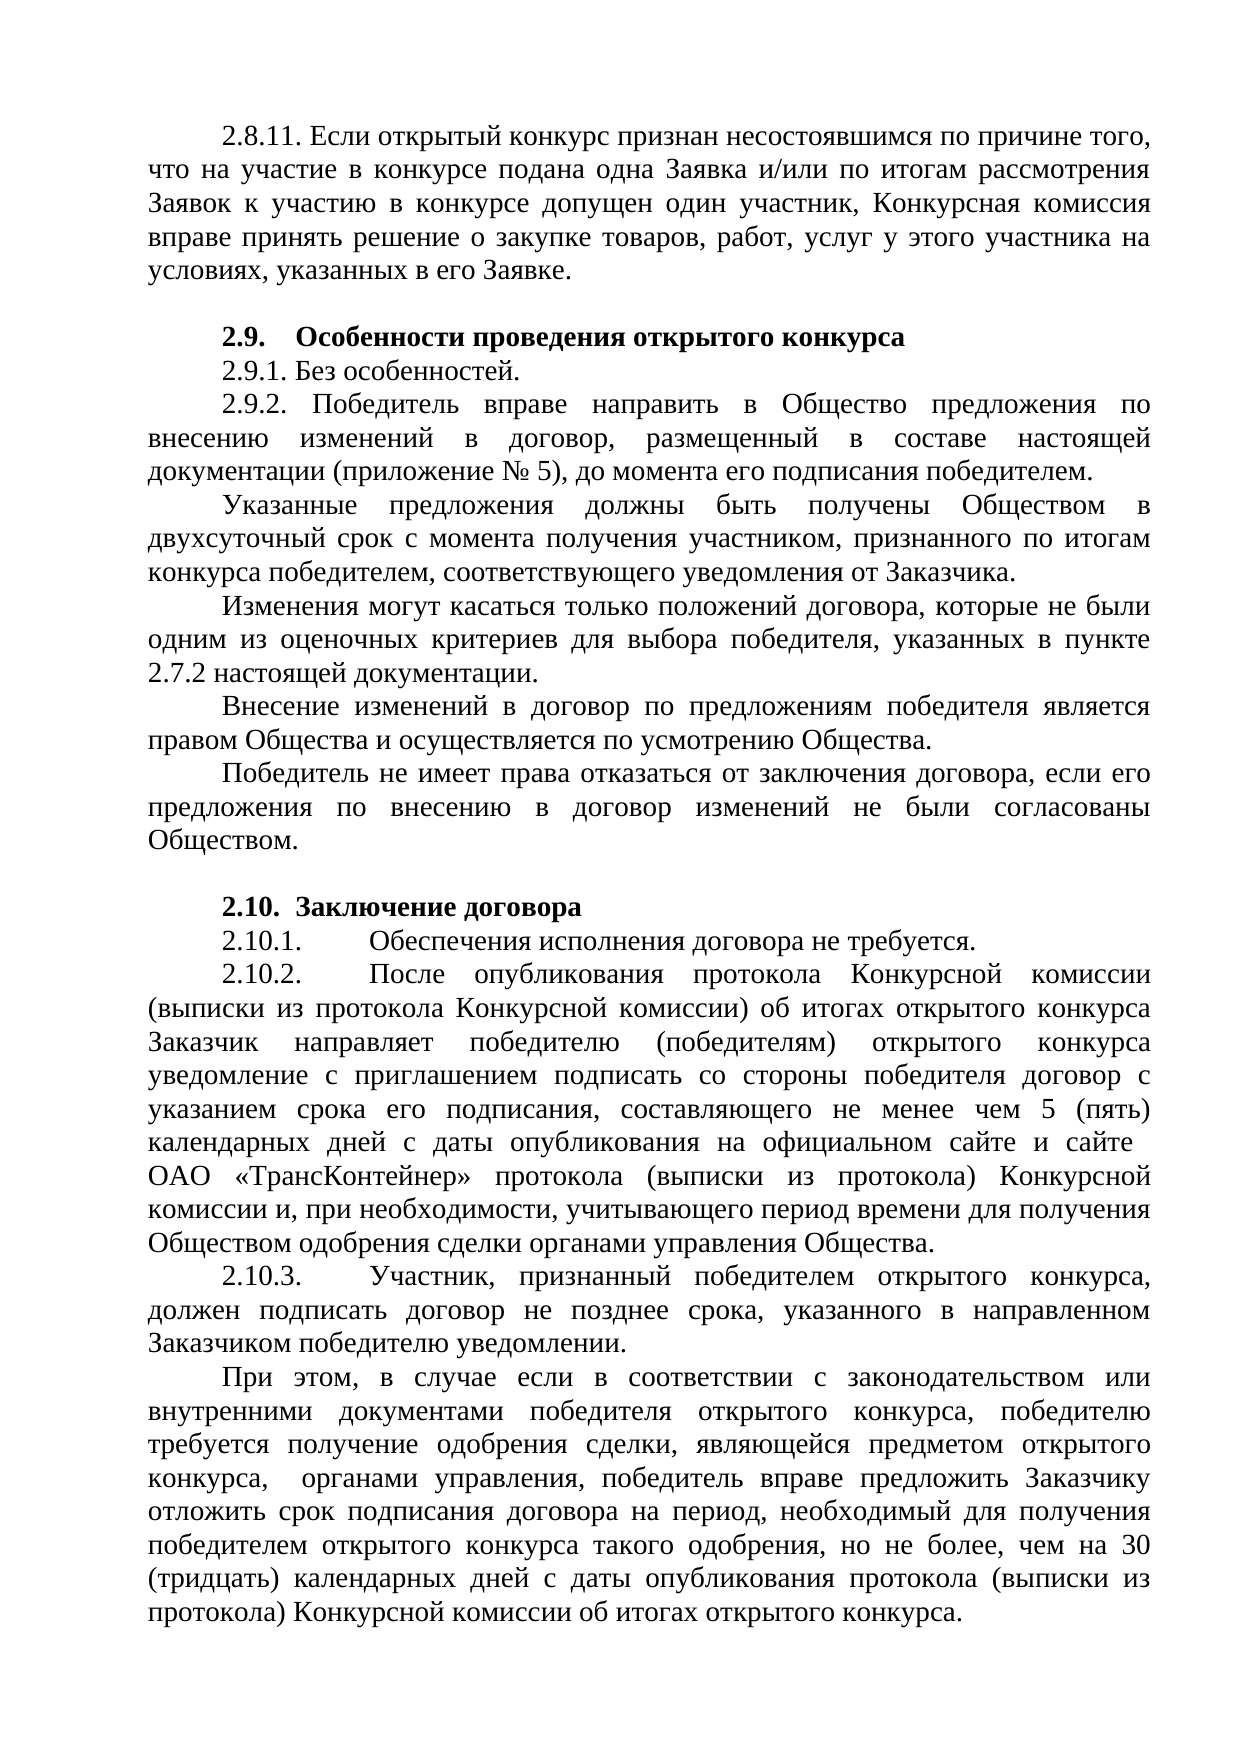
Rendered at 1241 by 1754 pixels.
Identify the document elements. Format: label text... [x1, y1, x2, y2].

list После опубликования протокола Конкурсной комиссии (выписки из протокола Конкурсной комиссии) об итогах открытого конкурса Заказчик направляет победителю (победителям) открытого конкурса уведомление с приглашением подписать со стороны победителя договор с указанием срока его подписания, составляющего не менее чем 5 (пять) календарных дней с даты опубликования на официальном сайте и сайте ОАО «ТрансКонтейнер» протокола (выписки из протокола) Конкурсной комиссии и, при необходимости, учитывающего период времени для получения Обществом одобрения сделки органами управления Общества. [148, 957, 1152, 1258]
text При этом, в случае если в соответствии с законодательством или внутренними документами победителя открытого конкурса, победителю требуется получение одобрения сделки, являющейся предметом открытого конкурса, органами управления, победитель вправе предложить Заказчику отложить срок подписания договора на период, необходимый для получения победителем открытого конкурса такого одобрения, но не более, чем на 30 (тридцать) календарных дней с даты опубликования протокола (выписки из протокола) Конкурсной комиссии об итогах открытого конкурса. [148, 1359, 1152, 1627]
subtitle Особенности проведения открытого конкурса [148, 319, 1152, 353]
text 2.9.1. Без особенностей. [148, 353, 1152, 386]
list Изменения могут касаться только положений договора, которые не были одним из оценочных критериев для выбора победителя, указанных в пункте 2.7.2 настоящей документации. [148, 588, 1152, 688]
list Указанные предложения должны быть получены Обществом в двухсуточный срок с момента получения участником, признанного по итогам конкурса победителем, соответствующего уведомления от Заказчика. [148, 487, 1152, 588]
list Обеспечения исполнения договора не требуется. [148, 923, 1152, 957]
list Участник, признанный победителем открытого конкурса, должен подписать договор не позднее срока, указанного в направленном Заказчиком победителю уведомлении. [148, 1258, 1152, 1359]
list Внесение изменений в договор по предложениям победителя является правом Общества и осуществляется по усмотрению Общества. [148, 688, 1152, 755]
list 2.9.2. Победитель вправе направить в Общество предложения по внесению изменений в договор, размещенный в составе настоящей документации (приложение № 5), до момента его подписания победителем. [148, 386, 1152, 487]
list Победитель не имеет права отказаться от заключения договора, если его предложения по внесению в договор изменений не были согласованы Обществом. [148, 755, 1152, 856]
text 2.8.11. Если открытый конкурс признан несостоявшимся по причине того, что на участие в конкурсе подана одна Заявка и/или по итогам рассмотрения Заявок к участию в конкурсе допущен один участник, Конкурсная комиссия вправе принять решение о закупке товаров, работ, услуг у этого участника на условиях, указанных в его Заявке. [148, 118, 1152, 286]
subtitle Заключение договора [148, 889, 1152, 923]
